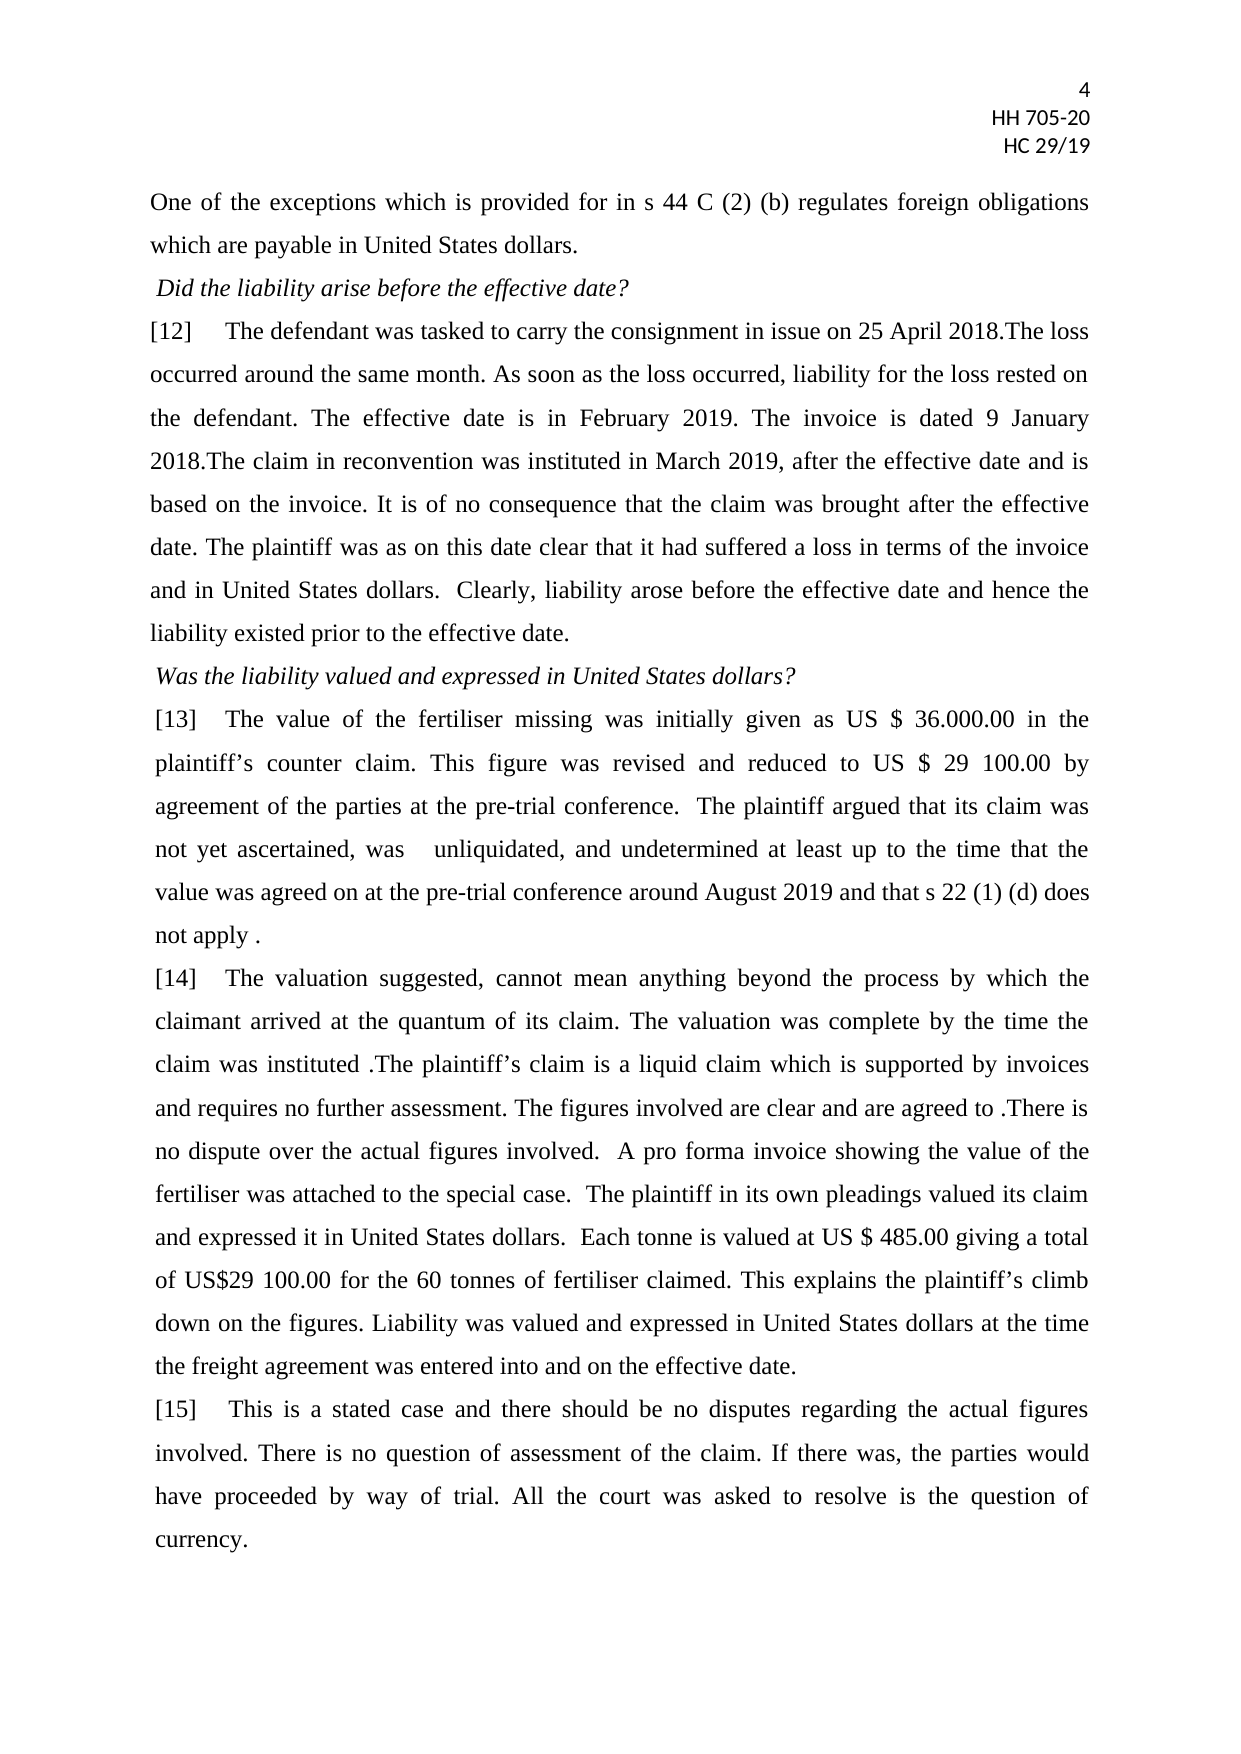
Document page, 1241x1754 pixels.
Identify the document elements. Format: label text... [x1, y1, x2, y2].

text Was the liability valued and expressed in United States dollars? [155, 661, 1090, 690]
text Did the liability arise before the effective date? [150, 273, 1090, 302]
text [14] The valuation suggested, cannot mean anything beyond the process by which the claimant arrived at the quantum of its claim. The valuation was complete by the time the claim was instituted .The plaintiff’s claim is a liquid claim which is supported by invoices and requires no further assessment. The figures involved are clear and are agreed to .There is no dispute over the actual figures involved. A pro forma invoice showing the value of the fertiliser was attached to the special case. The plaintiff in its own pleadings valued its claim and expressed it in United States dollars. Each tonne is valued at US $ 485.00 giving a total of US$29 100.00 for the 60 tonnes of fertiliser claimed. This explains the plaintiff’s climb down on the figures. Liability was valued and expressed in United States dollars at the time the freight agreement was entered into and on the effective date. [155, 963, 1090, 1380]
text One of the exceptions which is provided for in s 44 C (2) (b) regulates foreign obligations which are payable in United States dollars. [150, 187, 1090, 259]
text [13] The value of the fertiliser missing was initially given as US $ 36.000.00 in the plaintiff’s counter claim. This figure was revised and reduced to US $ 29 100.00 by agreement of the parties at the pre-trial conference. The plaintiff argued that its claim was not yet ascertained, was unliquidated, and undetermined at least up to the time that the value was agreed on at the pre-trial conference around August 2019 and that s 22 (1) (d) does not apply . [155, 704, 1090, 949]
text [12] The defendant was tasked to carry the consignment in issue on 25 April 2018.The loss occurred around the same month. As soon as the loss occurred, liability for the loss rested on the defendant. The effective date is in February 2019. The invoice is dated 9 January 2018.The claim in reconvention was instituted in March 2019, after the effective date and is based on the invoice. It is of no consequence that the claim was brought after the effective date. The plaintiff was as on this date clear that it had suffered a loss in terms of the invoice and in United States dollars. Clearly, liability arose before the effective date and hence the liability existed prior to the effective date. [150, 316, 1090, 647]
text [15] This is a stated case and there should be no disputes regarding the actual figures involved. There is no question of assessment of the claim. If there was, the parties would have proceeded by way of trial. All the court was asked to resolve is the question of currency. [155, 1394, 1090, 1553]
